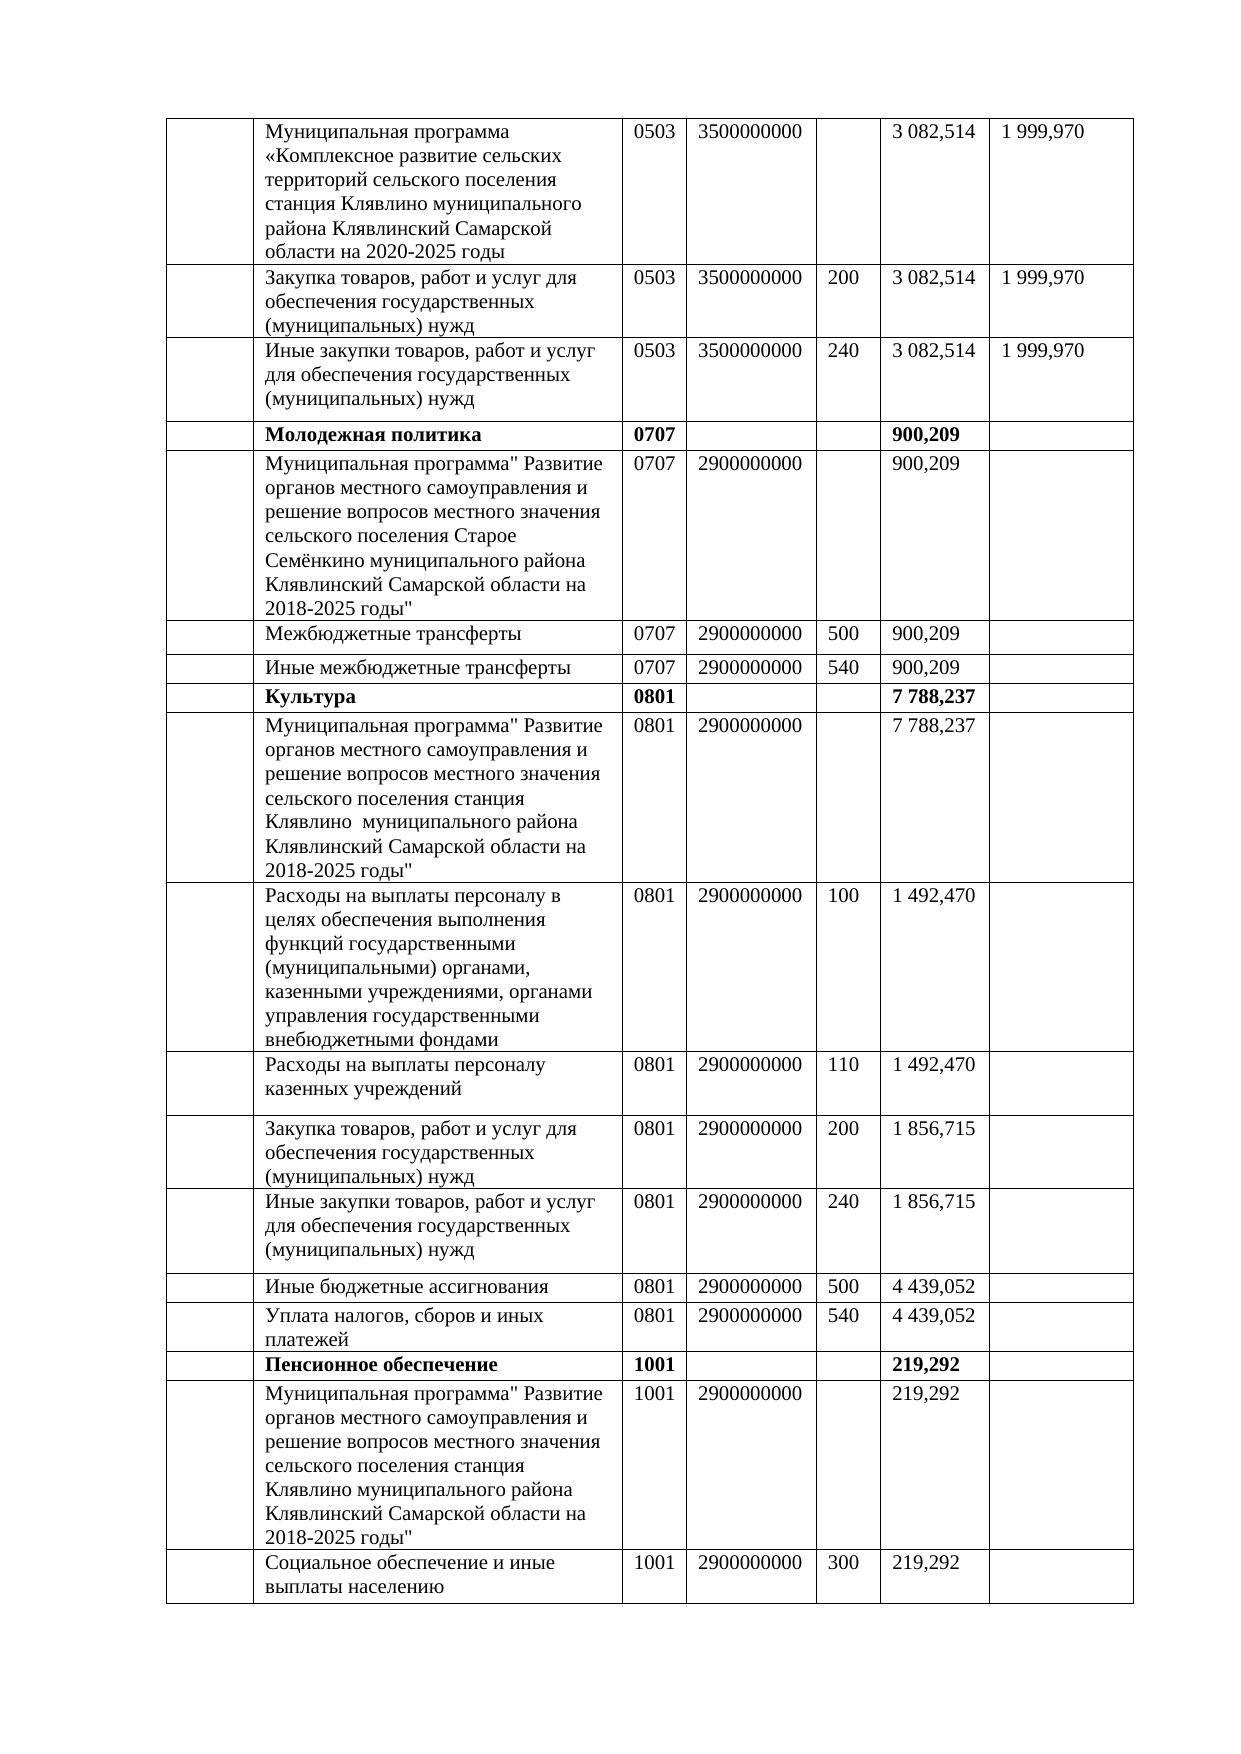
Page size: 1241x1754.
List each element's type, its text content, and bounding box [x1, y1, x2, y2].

table_cell Культура [254, 684, 622, 712]
table_cell [990, 1352, 1133, 1380]
table_cell 240 [817, 1189, 880, 1272]
table_cell 1 492,470 [881, 883, 989, 1051]
table_cell [990, 883, 1133, 1051]
table_cell 100 [817, 883, 880, 1051]
table_cell 1001 [623, 1550, 686, 1602]
table_cell 2900000000 [687, 1116, 816, 1188]
table_cell 1 856,715 [881, 1189, 989, 1272]
table_cell [167, 621, 253, 654]
table_cell [817, 713, 880, 882]
table_cell 4 439,052 [881, 1274, 989, 1302]
table_cell 2900000000 [687, 1381, 816, 1549]
table_cell 3 082,514 [881, 119, 989, 263]
table_cell [990, 1274, 1133, 1302]
table_cell 500 [817, 1274, 880, 1302]
table_cell 2900000000 [687, 713, 816, 882]
table_cell [167, 1116, 253, 1188]
table_cell 3 082,514 [881, 338, 989, 421]
table_cell 2900000000 [687, 655, 816, 683]
table_cell [817, 119, 880, 263]
table_cell 0503 [623, 338, 686, 421]
table_cell [167, 265, 253, 337]
table_cell 2900000000 [687, 1274, 816, 1302]
table_cell 0503 [623, 119, 686, 263]
table_cell 0801 [623, 684, 686, 712]
table_cell [687, 1352, 816, 1380]
table_cell 1 856,715 [881, 1116, 989, 1188]
table_cell Иные закупки товаров, работ и услуг для обеспечения государственных (муниципальных) нужд [254, 1189, 622, 1272]
table_cell [990, 1116, 1133, 1188]
table_cell 900,209 [881, 621, 989, 654]
table_cell [167, 1550, 253, 1602]
table_cell 3500000000 [687, 265, 816, 337]
table_cell [817, 1352, 880, 1380]
table_cell 0801 [623, 713, 686, 882]
table_cell 3 082,514 [881, 265, 989, 337]
table_cell 4 439,052 [881, 1303, 989, 1351]
table_cell Пенсионное обеспечение [254, 1352, 622, 1380]
table_cell 0801 [623, 1116, 686, 1188]
table_cell Расходы на выплаты персоналу казенных учреждений [254, 1052, 622, 1115]
table_cell 2900000000 [687, 1189, 816, 1272]
table_cell Закупка товаров, работ и услуг для обеспечения государственных (муниципальных) нужд [254, 1116, 622, 1188]
table_cell [167, 684, 253, 712]
table_cell [817, 684, 880, 712]
table_cell 0801 [623, 883, 686, 1051]
table_cell [990, 451, 1133, 620]
table_cell 2900000000 [687, 1052, 816, 1115]
table_cell Социальное обеспечение и иные выплаты населению [254, 1550, 622, 1602]
table_cell Расходы на выплаты персоналу в целях обеспечения выполнения функций государственными (муниципальными) органами, казенными учреждениями, органами управления государственными внебюджетными фондами [254, 883, 622, 1051]
table_cell [167, 1303, 253, 1351]
table_cell 2900000000 [687, 621, 816, 654]
table_cell 1001 [623, 1352, 686, 1380]
table_cell 1 999,970 [990, 338, 1133, 421]
table_cell [990, 422, 1133, 450]
table_cell [687, 684, 816, 712]
table_cell 540 [817, 655, 880, 683]
table_cell [817, 422, 880, 450]
table_cell 2900000000 [687, 1303, 816, 1351]
table_cell [817, 1381, 880, 1549]
table_cell 900,209 [881, 451, 989, 620]
table_cell 0707 [623, 655, 686, 683]
table_cell [167, 338, 253, 421]
table_cell 219,292 [881, 1550, 989, 1602]
table_cell [167, 713, 253, 882]
table_cell [687, 422, 816, 450]
table_cell 0801 [623, 1189, 686, 1272]
table_cell 0503 [623, 265, 686, 337]
table_cell 0801 [623, 1274, 686, 1302]
table_cell 2900000000 [687, 451, 816, 620]
table_cell 0707 [623, 621, 686, 654]
table_cell 7 788,237 [881, 684, 989, 712]
table_cell [990, 1052, 1133, 1115]
table_cell 900,209 [881, 655, 989, 683]
table_cell 200 [817, 1116, 880, 1188]
table_cell [990, 655, 1133, 683]
table_cell [990, 684, 1133, 712]
table_cell [167, 883, 253, 1051]
table_cell [990, 621, 1133, 654]
table_cell [990, 713, 1133, 882]
table_cell Муниципальная программа «Комплексное развитие сельских территорий сельского поселения станция Клявлино муниципального района Клявлинский Самарской области на 2020-2025 годы [254, 119, 622, 263]
table_cell Иные бюджетные ассигнования [254, 1274, 622, 1302]
table_cell 1 999,970 [990, 119, 1133, 263]
table_cell Межбюджетные трансферты [254, 621, 622, 654]
table_cell 1 492,470 [881, 1052, 989, 1115]
table_cell Иные межбюджетные трансферты [254, 655, 622, 683]
table_cell 2900000000 [687, 1550, 816, 1602]
table_cell [167, 1381, 253, 1549]
table_cell Муниципальная программа" Развитие органов местного самоуправления и решение вопросов местного значения сельского поселения Старое Семёнкино муниципального района Клявлинский Самарской области на 2018-2025 годы" [254, 451, 622, 620]
table_cell [990, 1381, 1133, 1549]
table_cell Закупка товаров, работ и услуг для обеспечения государственных (муниципальных) нужд [254, 265, 622, 337]
table_cell 3500000000 [687, 338, 816, 421]
table_cell 900,209 [881, 422, 989, 450]
table_cell 3500000000 [687, 119, 816, 263]
table_cell [990, 1550, 1133, 1602]
table_cell [167, 119, 253, 263]
table_cell [167, 655, 253, 683]
table_cell [167, 451, 253, 620]
table_cell 500 [817, 621, 880, 654]
table_cell 110 [817, 1052, 880, 1115]
table_cell [817, 451, 880, 620]
table_cell 300 [817, 1550, 880, 1602]
table_cell Уплата налогов, сборов и иных платежей [254, 1303, 622, 1351]
table_cell 7 788,237 [881, 713, 989, 882]
table_cell 2900000000 [687, 883, 816, 1051]
table_cell 0707 [623, 451, 686, 620]
table_cell 0801 [623, 1303, 686, 1351]
table_cell [167, 1189, 253, 1272]
table_cell 1001 [623, 1381, 686, 1549]
table_cell 0707 [623, 422, 686, 450]
table_cell [990, 1303, 1133, 1351]
table_cell 219,292 [881, 1381, 989, 1549]
table_cell [167, 1352, 253, 1380]
table_cell [167, 422, 253, 450]
table_cell 200 [817, 265, 880, 337]
table_cell Иные закупки товаров, работ и услуг для обеспечения государственных (муниципальных) нужд [254, 338, 622, 421]
table_cell [167, 1052, 253, 1115]
table_cell 240 [817, 338, 880, 421]
table_cell 1 999,970 [990, 265, 1133, 337]
table_cell [167, 1274, 253, 1302]
table_cell Молодежная политика [254, 422, 622, 450]
table_cell 0801 [623, 1052, 686, 1115]
table_cell [990, 1189, 1133, 1272]
table_cell Муниципальная программа" Развитие органов местного самоуправления и решение вопросов местного значения сельского поселения станция Клявлино муниципального района Клявлинский Самарской области на 2018-2025 годы" [254, 1381, 622, 1549]
table_cell 540 [817, 1303, 880, 1351]
table_cell 219,292 [881, 1352, 989, 1380]
table_cell Муниципальная программа" Развитие органов местного самоуправления и решение вопросов местного значения сельского поселения станция Клявлино муниципального района Клявлинский Самарской области на 2018-2025 годы" [254, 713, 622, 882]
